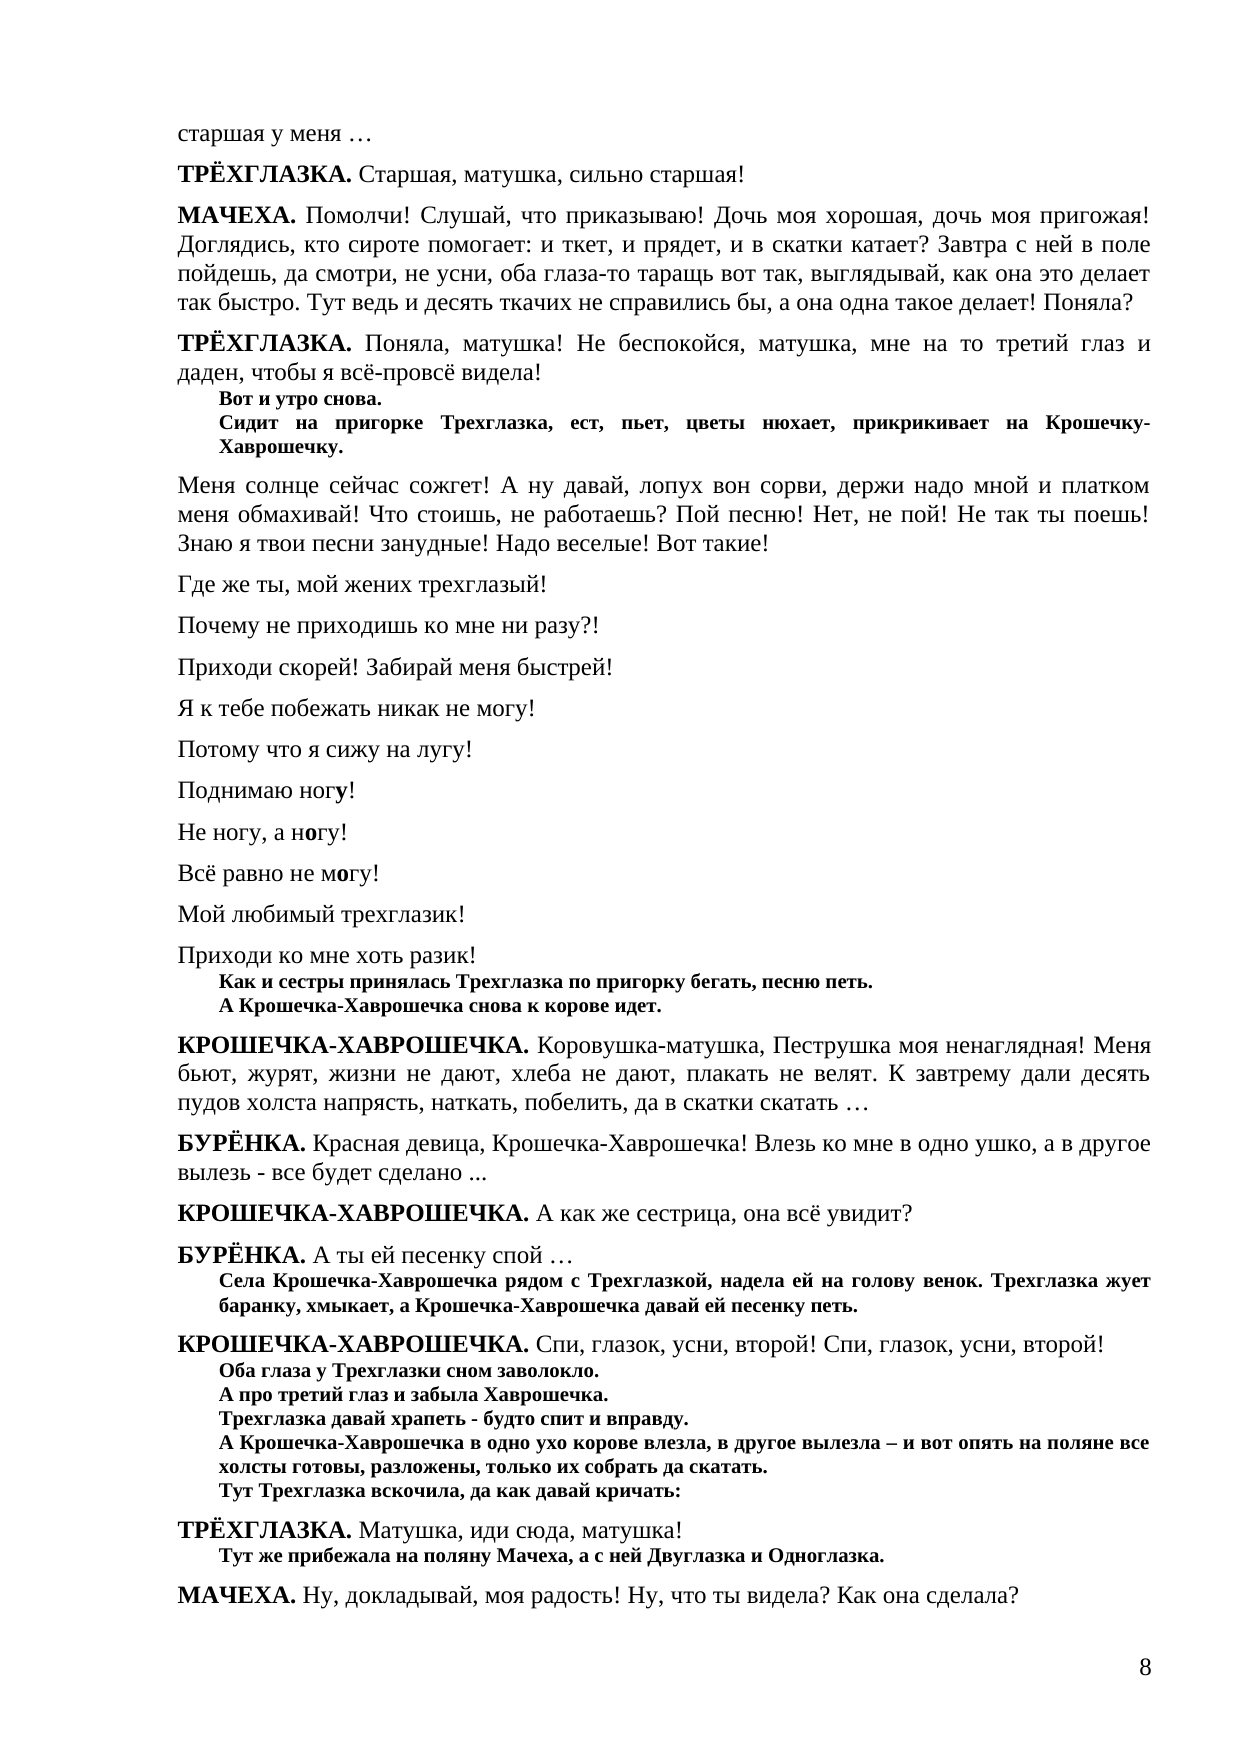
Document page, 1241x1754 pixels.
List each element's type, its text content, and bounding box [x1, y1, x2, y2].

text Мой любимый трехглазик! [177, 899, 1152, 928]
text БУРЁНКА. А ты ей песенку спой … [177, 1240, 1152, 1268]
text Я к тебе побежать никак не могу! [177, 693, 1152, 722]
text КРОШЕЧКА-ХАВРОШЕЧКА. Спи, глазок, усни, второй! Спи, глазок, усни, второй! [177, 1329, 1152, 1358]
text Тут Трехглазка вскочила, да как давай кричать: [218, 1478, 1152, 1502]
text МАЧЕХА. Помолчи! Слушай, что приказываю! Дочь моя хорошая, дочь моя пригожая! Доглядись, кто сироте помогает: и ткет, и прядет, и в скатки катает? Завтра с ней в поле пойдешь, да смотри, не усни, оба глаза-то таращь вот так, выглядывай, как она это делает так быстро. Тут ведь и десять ткачих не справились бы, а она одна такое делает! Поняла? [177, 201, 1152, 316]
text БУРЁНКА. Красная девица, Крошечка-Хаврошечка! Влезь ко мне в одно ушко, а в другое вылезь - все будет сделано ... [177, 1128, 1152, 1186]
text Поднимаю ногу! [177, 775, 1152, 804]
text Сидит на пригорке Трехглазка, ест, пьет, цветы нюхает, прикрикивает на Крошечку-Хаврошечку. [218, 410, 1152, 458]
text Трехглазка давай храпеть - будто спит и вправду. [218, 1406, 1152, 1430]
text Всё равно не могу! [177, 858, 1152, 887]
text Тут же прибежала на поляну Мачеха, а с ней Двуглазка и Одноглазка. [218, 1543, 1152, 1567]
text Приходи ко мне хоть разик! [177, 940, 1152, 969]
text Приходи скорей! Забирай меня быстрей! [177, 652, 1152, 680]
text А Крошечка-Хаврошечка в одно ухо корове влезла, в другое вылезла – и вот опять на поляне все холсты готовы, разложены, только их собрать да скатать. [218, 1430, 1152, 1478]
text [177, 118, 1152, 147]
text А Крошечка-Хаврошечка снова к корове идет. [218, 993, 1152, 1017]
text МАЧЕХА. Ну, докладывай, моя радость! Ну, что ты видела? Как она сделала? [177, 1580, 1152, 1609]
text Потому что я сижу на лугу! [177, 734, 1152, 763]
text ТРЁХГЛАЗКА. Старшая, матушка, сильно старшая! [177, 159, 1152, 188]
text Меня солнце сейчас сожгет! А ну давай, лопух вон сорви, держи надо мной и платком меня обмахивай! Что стоишь, не работаешь? Пой песню! Нет, не пой! Не так ты поешь! Знаю я твои песни занудные! Надо веселые! Вот такие! [177, 470, 1152, 557]
text ТРЁХГЛАЗКА. Матушка, иди сюда, матушка! [177, 1515, 1152, 1543]
text А про третий глаз и забыла Хаврошечка. [218, 1382, 1152, 1406]
text Где же ты, мой жених трехглазый! [177, 569, 1152, 598]
text Почему не приходишь ко мне ни разу?! [177, 610, 1152, 639]
text ТРЁХГЛАЗКА. Поняла, матушка! Не беспокойся, матушка, мне на то третий глаз и даден, чтобы я всё-провсё видела! [177, 328, 1152, 386]
text Как и сестры принялась Трехглазка по пригорку бегать, песню петь. [218, 969, 1152, 993]
text Села Крошечка-Хаврошечка рядом с Трехглазкой, надела ей на голову венок. Трехглазка жует баранку, хмыкает, а Крошечка-Хаврошечка давай ей песенку петь. [218, 1268, 1152, 1317]
text Вот и утро снова. [218, 386, 1152, 410]
text КРОШЕЧКА-ХАВРОШЕЧКА. А как же сестрица, она всё увидит? [177, 1198, 1152, 1227]
text КРОШЕЧКА-ХАВРОШЕЧКА. Коровушка-матушка, Пеструшка моя ненаглядная! Меня бьют, журят, жизни не дают, хлеба не дают, плакать не велят. К завтрему дали десять пудов холста напрясть, наткать, побелить, да в скатки скатать … [177, 1030, 1152, 1116]
text Не ногу, а ногу! [177, 817, 1152, 845]
text Оба глаза у Трехглазки сном заволокло. [218, 1358, 1152, 1382]
